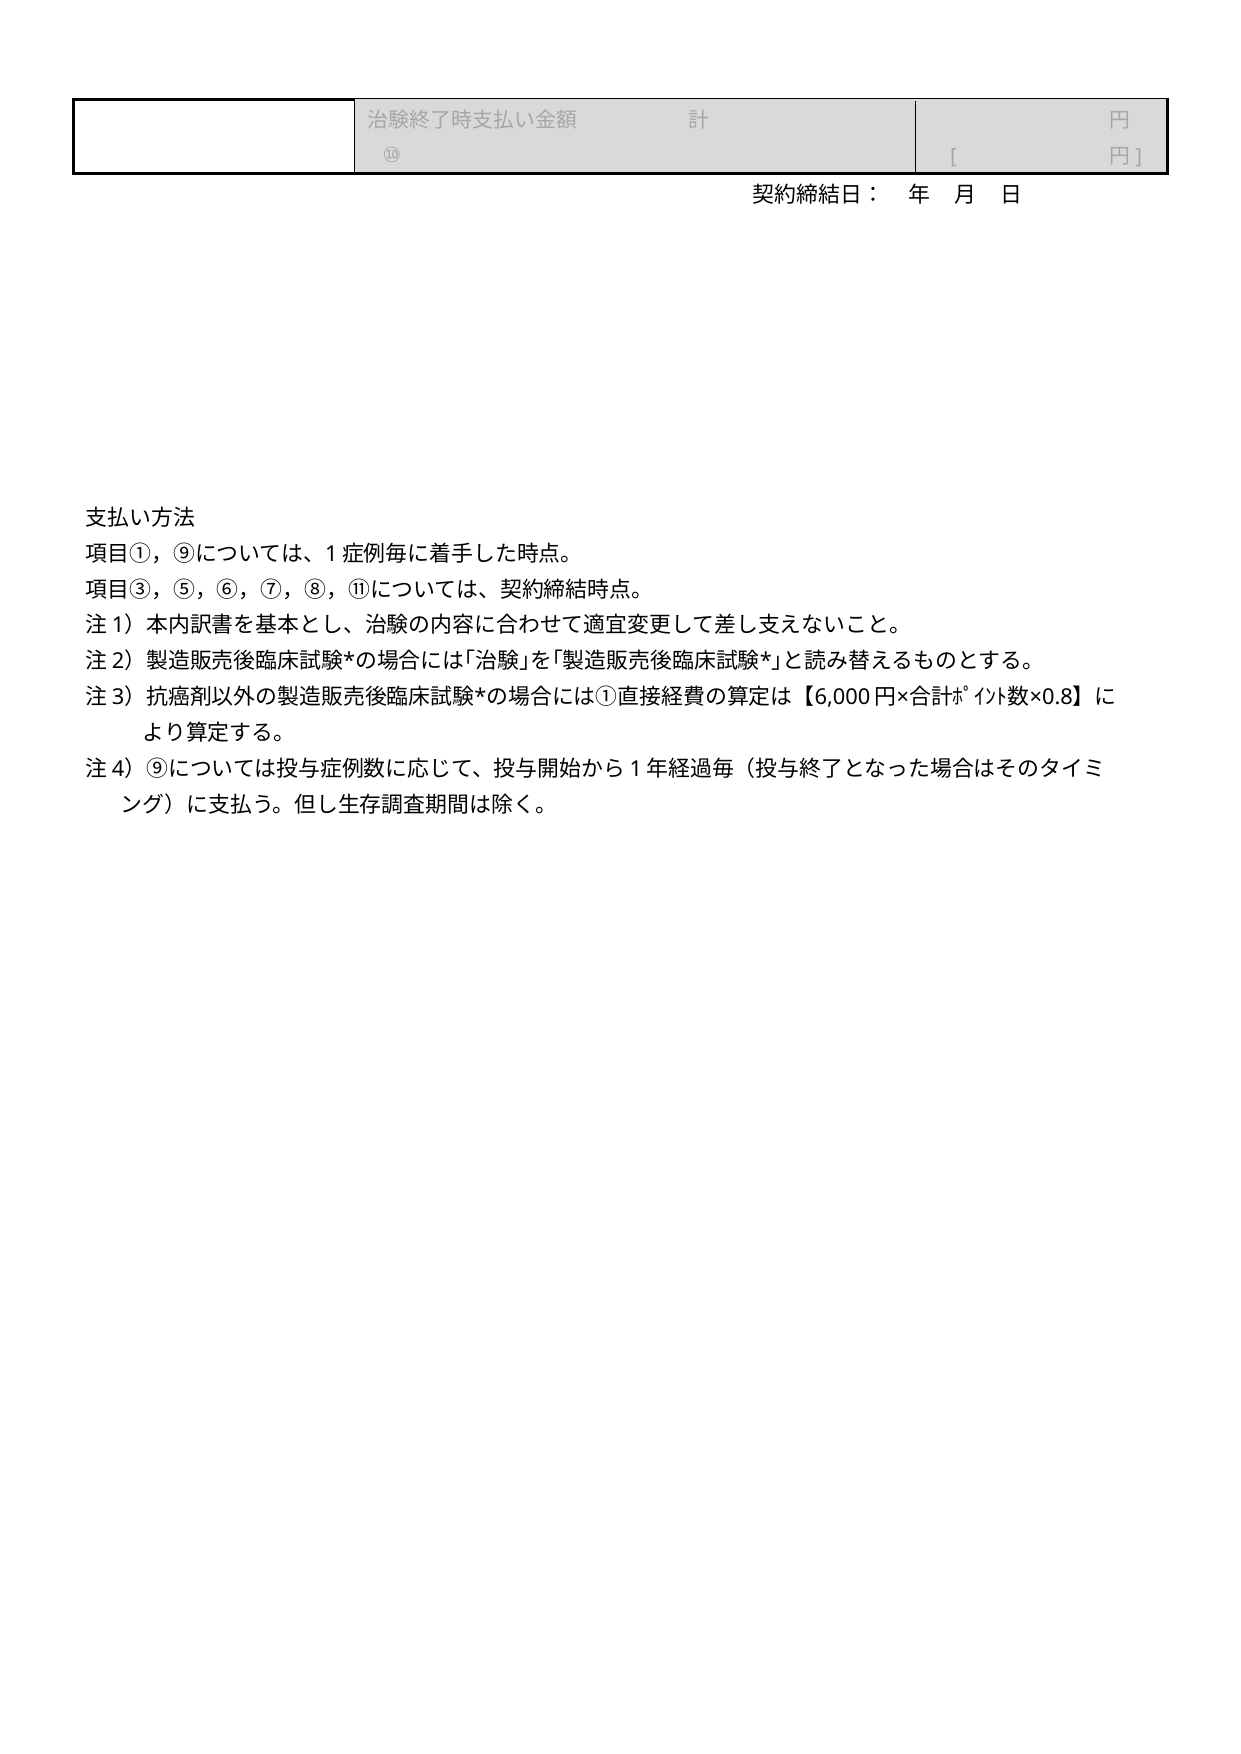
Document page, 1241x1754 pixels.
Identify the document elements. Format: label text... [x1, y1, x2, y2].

text 支払い方法 [85, 498, 1122, 534]
text 注4）⑨については投与症例数に応じて、投与開始から1年経過毎（投与終了となった場合はそのタイミング）に支払う。但し生存調査期間は除く。 [85, 749, 1122, 820]
text 注3）抗癌剤以外の製造販売後臨床試験*の場合には①直接経費の算定は【6,000円×合計ﾎﾟｲﾝﾄ数×0.8】により算定する。 [85, 677, 1122, 749]
table_cell 円 [ 円 ] [916, 99, 1166, 172]
text 注1）本内訳書を基本とし、治験の内容に合わせて適宜変更して差し支えないこと。 [85, 605, 1122, 641]
table_cell 小計 [75, 101, 354, 172]
table_cell 治験終了時支払い金額 計 ⑩ [355, 99, 916, 172]
text 契約締結日： 年 月 日 [739, 175, 1122, 211]
text 注2）製造販売後臨床試験*の場合には｢治験｣を｢製造販売後臨床試験*｣と読み替えるものとする。 [85, 641, 1122, 677]
text 項目①，⑨については、1症例毎に着手した時点。 [85, 534, 1122, 569]
text 項目③，⑤，⑥，⑦，⑧，⑪については、契約締結時点。 [85, 569, 1122, 605]
